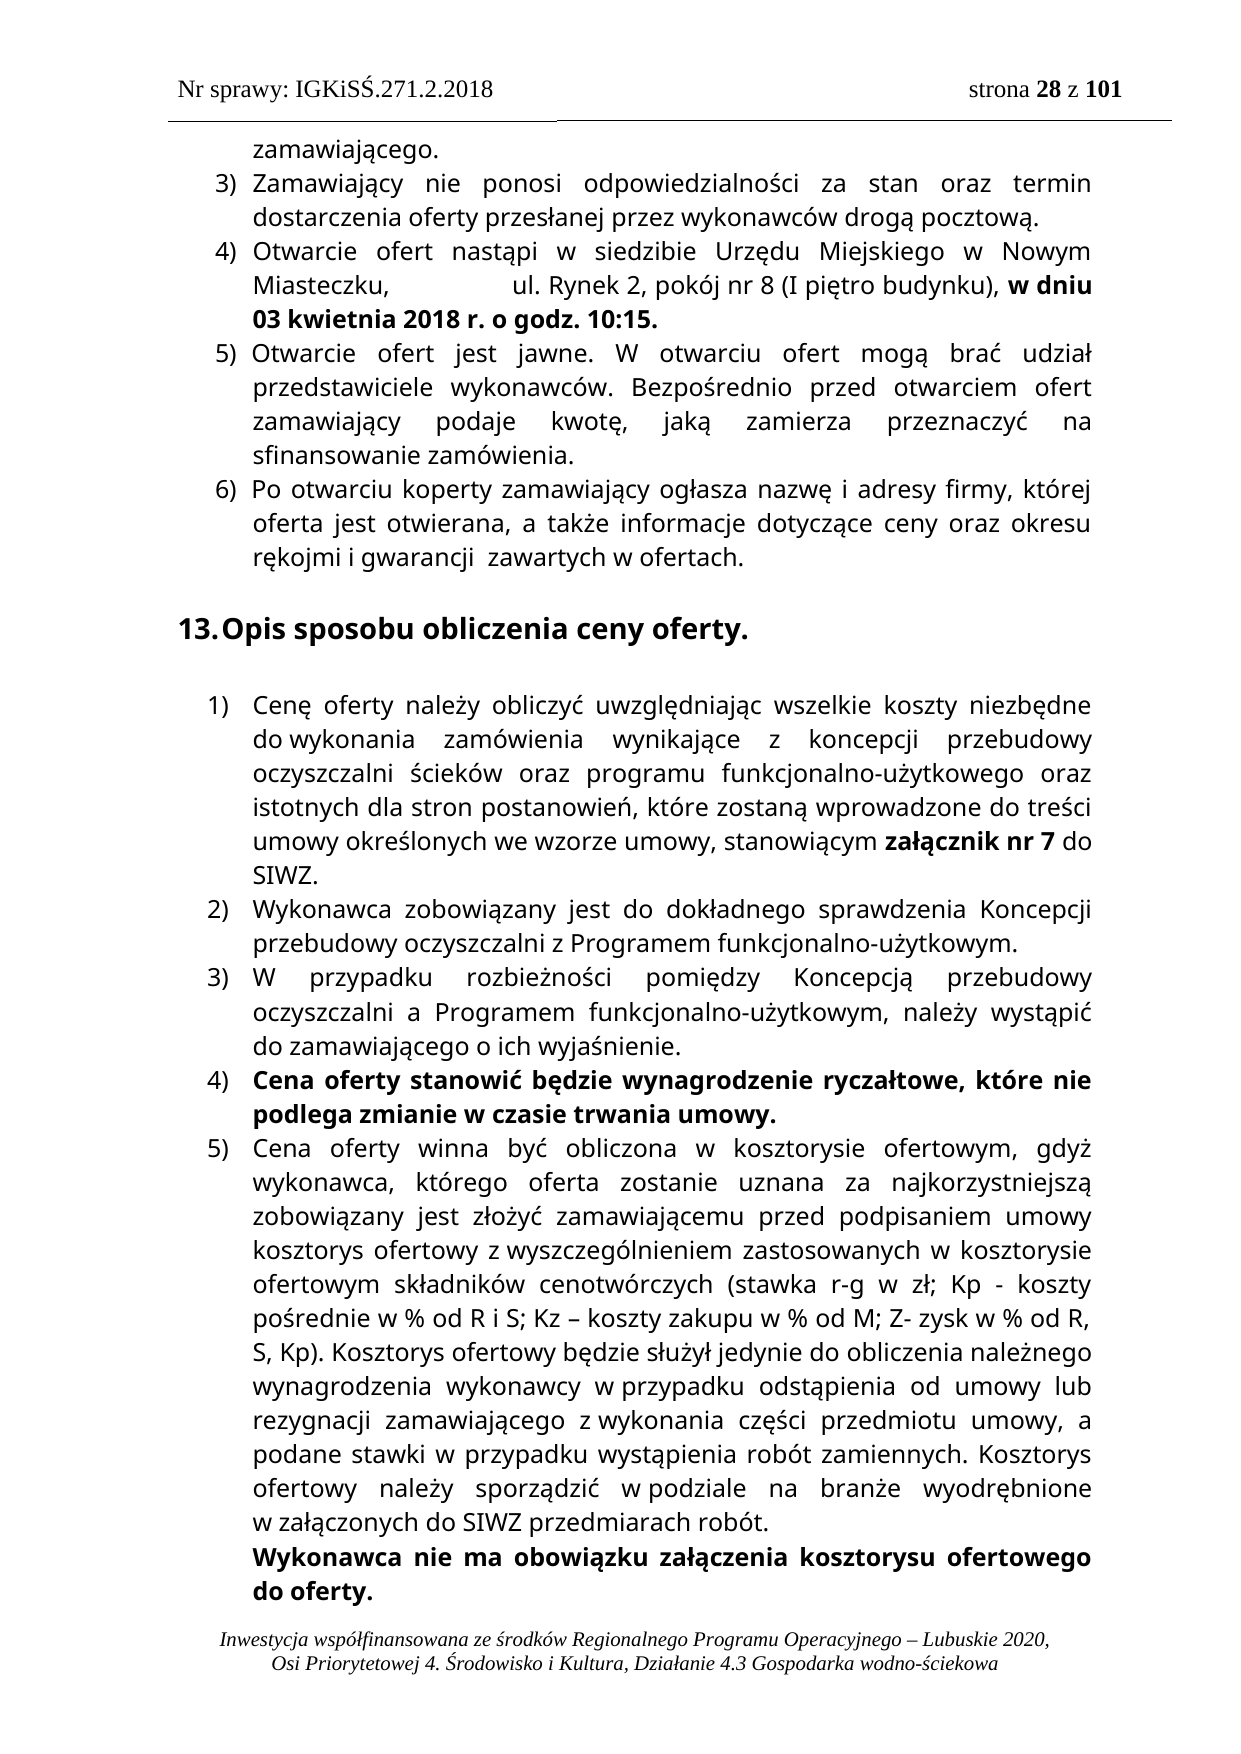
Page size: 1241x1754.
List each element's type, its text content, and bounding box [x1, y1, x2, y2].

list Po otwarciu koperty zamawiający ogłasza nazwę i adresy firmy, której oferta jest otwierana, a także informacje dotyczące ceny oraz okresu rękojmi i gwarancji zawartych w ofertach. [215, 472, 1092, 574]
text Wykonawca nie ma obowiązku załączenia kosztorysu ofertowego do oferty. [252, 1539, 1092, 1607]
list Cena oferty winna być obliczona w kosztorysie ofertowym, gdyż wykonawca, którego oferta zostanie uznana za najkorzystniejszą zobowiązany jest złożyć zamawiającemu przed podpisaniem umowy kosztorys ofertowy z wyszczególnieniem zastosowanych w kosztorysie ofertowym składników cenotwórczych (stawka r-g w zł; Kp - koszty pośrednie w % od R i S; Kz – koszty zakupu w % od M; Z- zysk w % od R, S, Kp). Kosztorys ofertowy będzie służył jedynie do obliczenia należnego wynagrodzenia wykonawcy w przypadku odstąpienia od umowy lub rezygnacji zamawiającego z wykonania części przedmiotu umowy, a podane stawki w przypadku wystąpienia robót zamiennych. Kosztorys ofertowy należy sporządzić w podziale na branże wyodrębnione w załączonych do SIWZ przedmiarach robót. [207, 1130, 1092, 1539]
list W przypadku rozbieżności pomiędzy Koncepcją przebudowy oczyszczalni a Programem funkcjonalno-użytkowym, należy wystąpić do zamawiającego o ich wyjaśnienie. [207, 960, 1092, 1062]
list Otwarcie ofert jest jawne. W otwarciu ofert mogą brać udział przedstawiciele wykonawców. Bezpośrednio przed otwarciem ofert zamawiający podaje kwotę, jaką zamierza przeznaczyć na sfinansowanie zamówienia. [215, 336, 1092, 472]
list Opis sposobu obliczenia ceny oferty. [177, 608, 1092, 648]
list Cena oferty stanowić będzie wynagrodzenie ryczałtowe, które nie podlega zmianie w czasie trwania umowy. [207, 1062, 1092, 1130]
list Zamawiający nie ponosi odpowiedzialności za stan oraz termin dostarczenia oferty przesłanej przez wykonawców drogą pocztową. [215, 165, 1092, 233]
list Wykonawca zobowiązany jest do dokładnego sprawdzenia Koncepcji przebudowy oczyszczalni z Programem funkcjonalno-użytkowym. [207, 892, 1092, 960]
list Cenę oferty należy obliczyć uwzględniając wszelkie koszty niezbędne do wykonania zamówienia wynikające z koncepcji przebudowy oczyszczalni ścieków oraz programu funkcjonalno-użytkowego oraz istotnych dla stron postanowień, które zostaną wprowadzone do treści umowy określonych we wzorze umowy, stanowiącym załącznik nr 7 do SIWZ. [207, 688, 1092, 892]
list Otwarcie ofert nastąpi w siedzibie Urzędu Miejskiego w Nowym Miasteczku, ul. Rynek 2, pokój nr 8 (I piętro budynku), w dniu 03 kwietnia 2018 r. o godz. 10:15. [215, 233, 1092, 336]
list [215, 131, 1092, 165]
